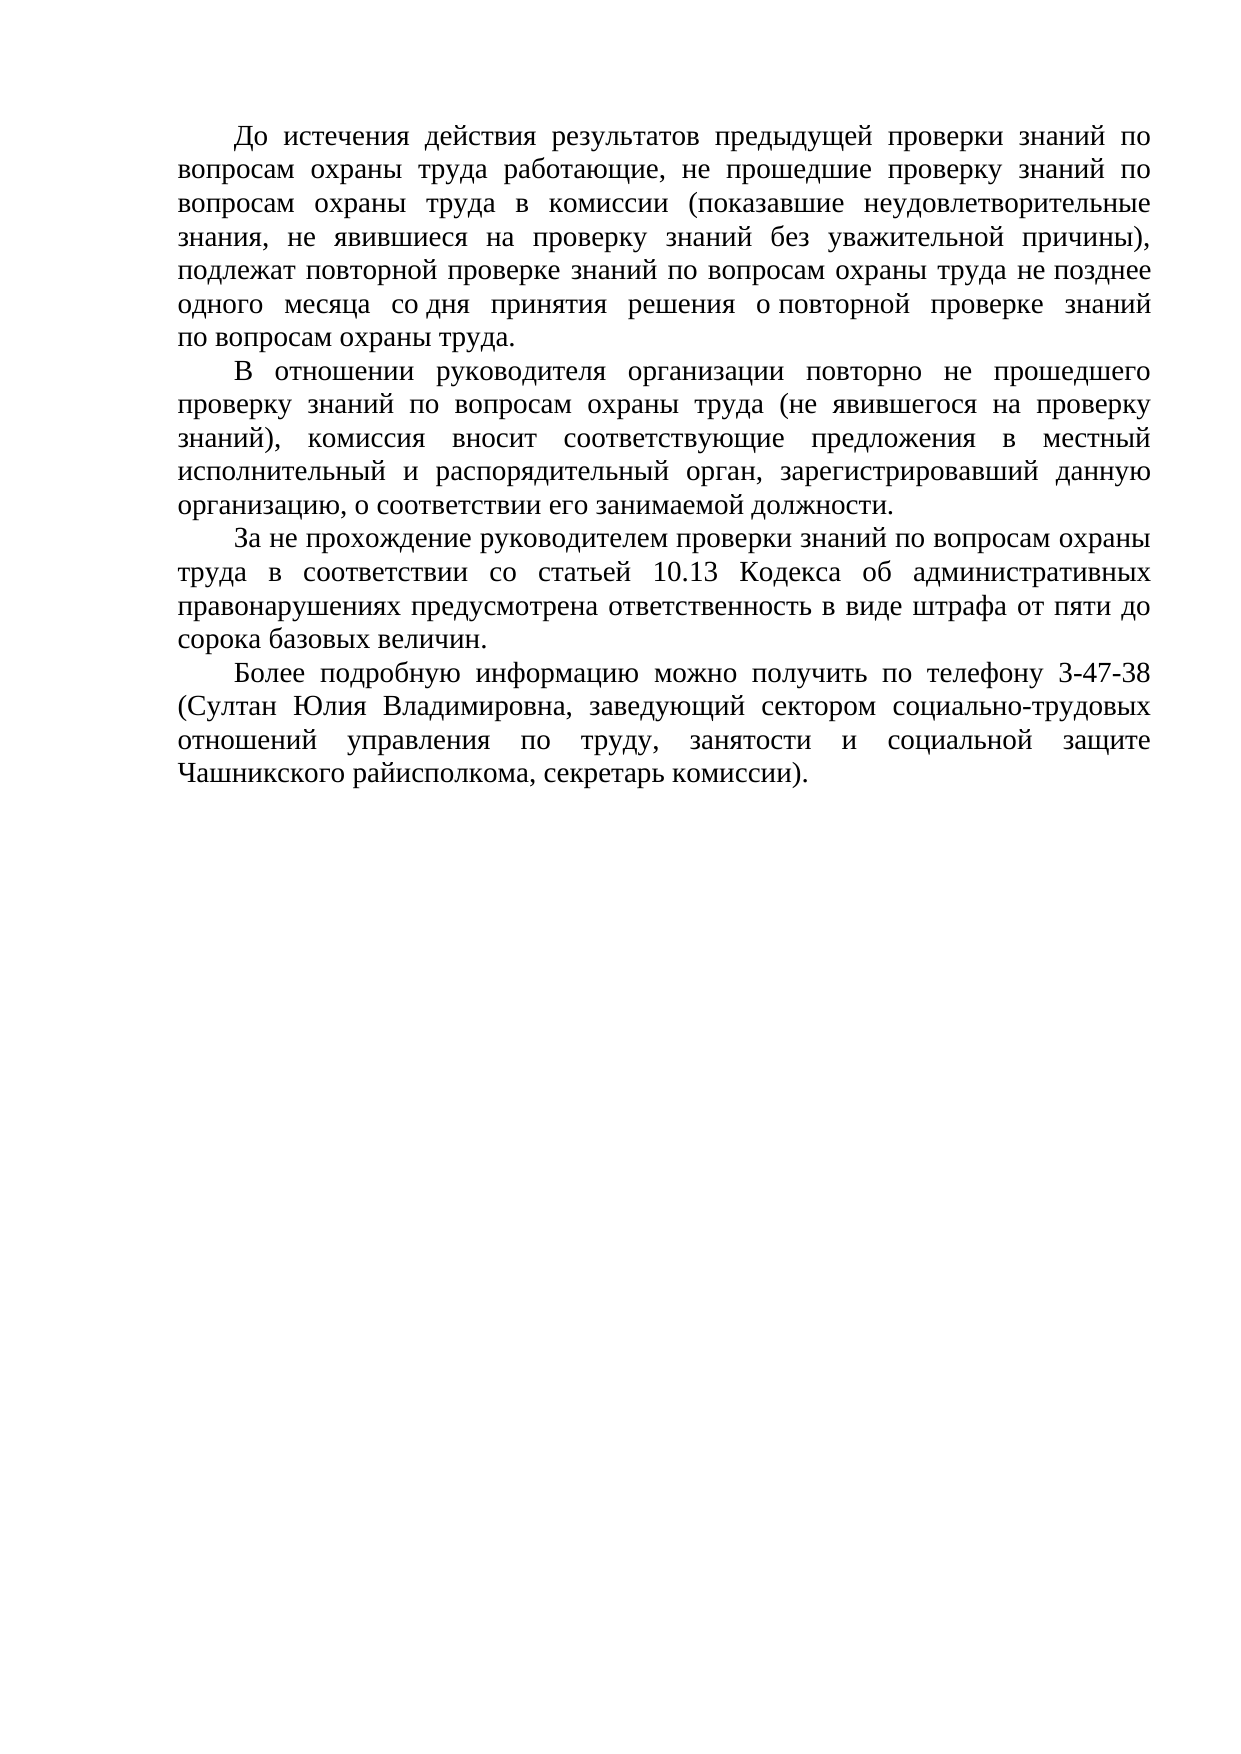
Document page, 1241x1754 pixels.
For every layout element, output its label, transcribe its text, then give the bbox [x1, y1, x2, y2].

text За не прохождение руководителем проверки знаний по вопросам охраны труда в соответствии со статьей 10.13 Кодекса об административных правонарушениях предусмотрена ответственность в виде штрафа от пяти до сорока базовых величин. [177, 521, 1152, 655]
text До истечения действия результатов предыдущей проверки знаний по вопросам охраны труда работающие, не прошедшие проверку знаний по вопросам охраны труда в комиссии (показавшие неудовлетворительные знания, не явившиеся на проверку знаний без уважительной причины), подлежат повторной проверке знаний по вопросам охраны труда не позднее одного месяца со дня принятия решения о повторной проверке знаний по вопросам охраны труда. [177, 118, 1152, 353]
text В отношении руководителя организации повторно не прошедшего проверку знаний по вопросам охраны труда (не явившегося на проверку знаний), комиссия вносит соответствующие предложения в местный исполнительный и распорядительный орган, зарегистрировавший данную организацию, о соответствии его занимаемой должности. [177, 353, 1152, 521]
text Более подробную информацию можно получить по телефону 3-47-38 (Султан Юлия Владимировна, заведующий сектором социально-трудовых отношений управления по труду, занятости и социальной защите Чашникского райисполкома, секретарь комиссии). [177, 655, 1152, 789]
